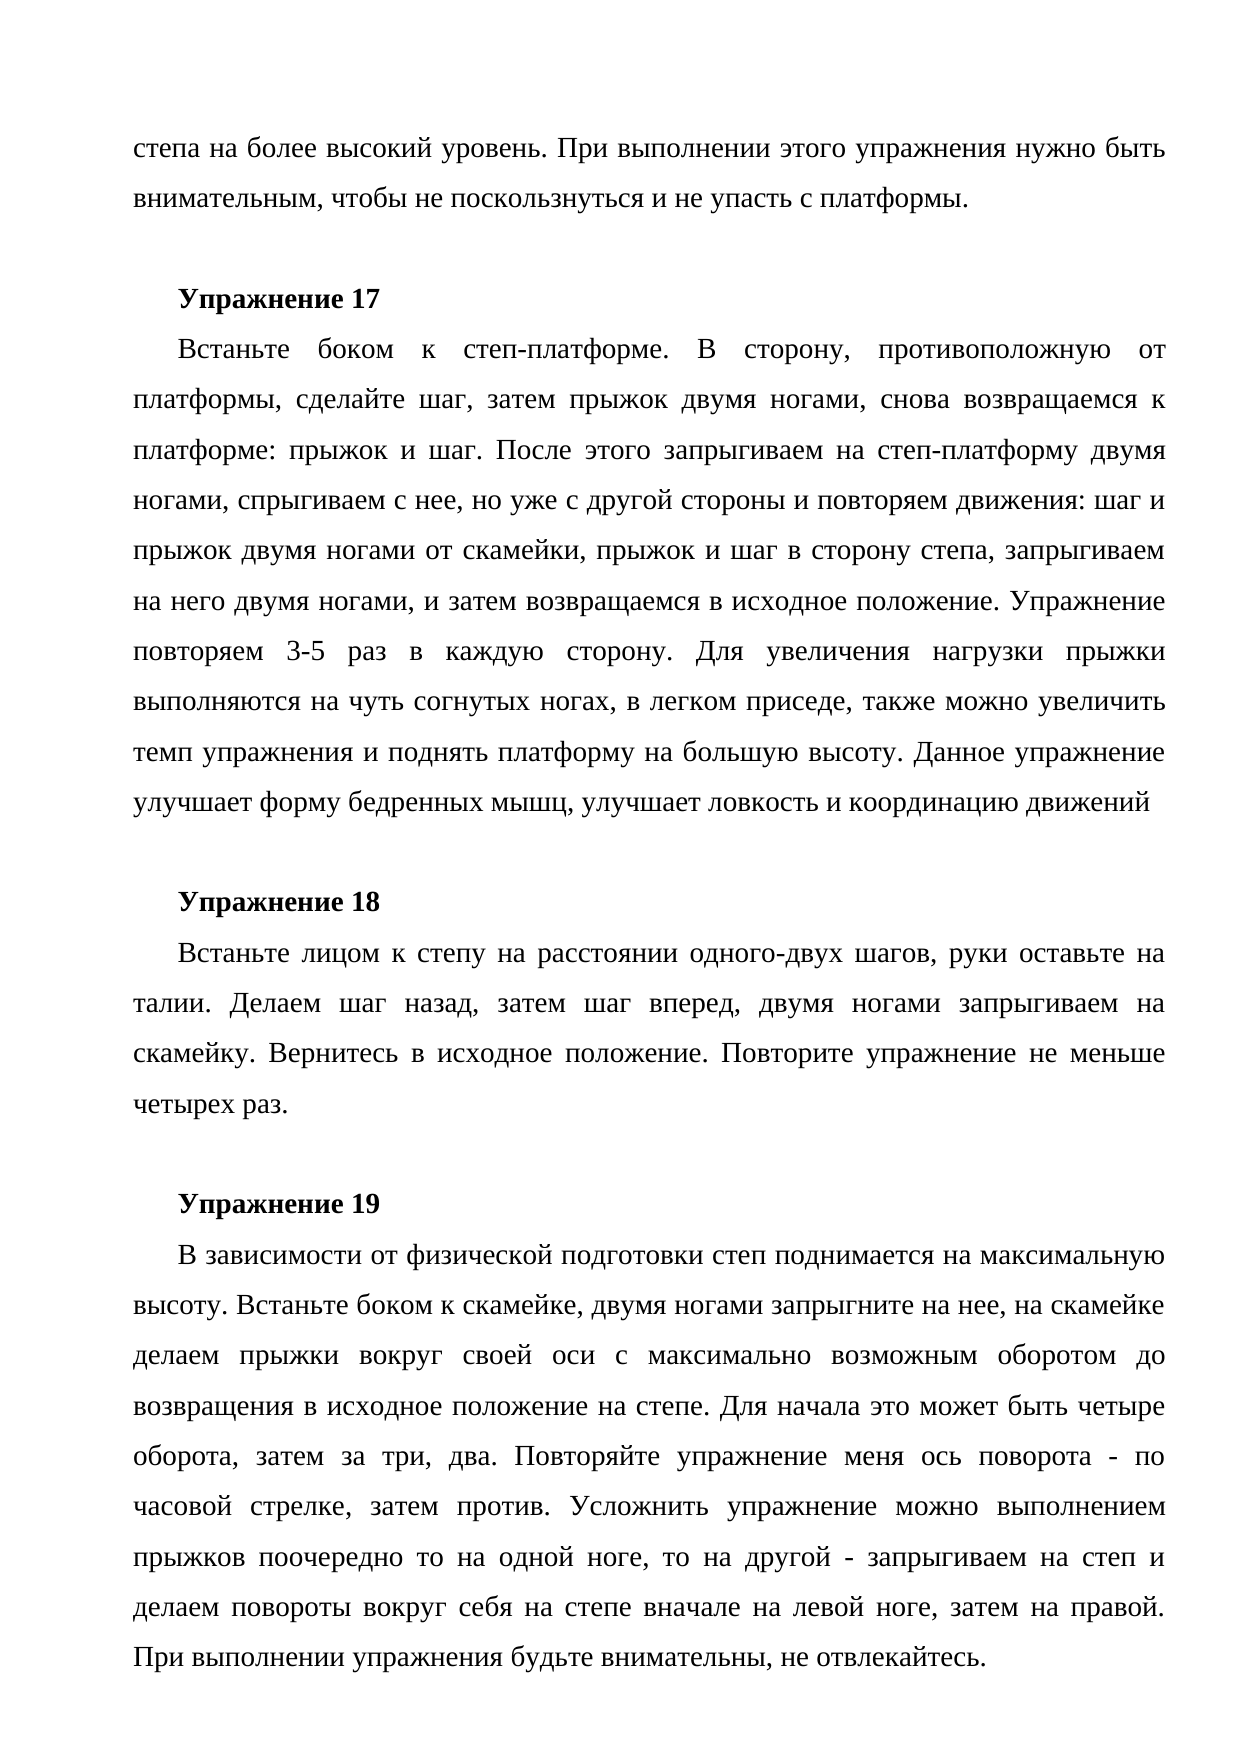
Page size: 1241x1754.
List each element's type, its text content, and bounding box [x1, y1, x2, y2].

text Встаньте лицом к степу на расстоянии одного-двух шагов, руки оставьте на талии. Делаем шаг назад, затем шаг вперед, двумя ногами запрыгиваем на скамейку. Вернитесь в исходное положение. Повторите упражнение не меньше четырех раз. [133, 935, 1167, 1119]
text Упражнение 19 [133, 1186, 1167, 1220]
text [133, 130, 1167, 214]
text Упражнение 18 [133, 884, 1167, 918]
text Упражнение 17 [133, 281, 1167, 314]
text Встаньте боком к степ-платформе. В сторону, противоположную от платформы, сделайте шаг, затем прыжок двумя ногами, снова возвращаемся к платформе: прыжок и шаг. После этого запрыгиваем на степ-платформу двумя ногами, спрыгиваем с нее, но уже с другой стороны и повторяем движения: шаг и прыжок двумя ногами от скамейки, прыжок и шаг в сторону степа, запрыгиваем на него двумя ногами, и затем возвращаемся в исходное положение. Упражнение повторяем 3-5 раз в каждую сторону. Для увеличения нагрузки прыжки выполняются на чуть согнутых ногах, в легком приседе, также можно увеличить темп упражнения и поднять платформу на большую высоту. Данное упражнение улучшает форму бедренных мышц, улучшает ловкость и координацию движений [133, 331, 1167, 817]
text В зависимости от физической подготовки степ поднимается на максимальную высоту. Встаньте боком к скамейке, двумя ногами запрыгните на нее, на скамейке делаем прыжки вокруг своей оси с максимально возможным оборотом до возвращения в исходное положение на степе. Для начала это может быть четыре оборота, затем за три, два. Повторяйте упражнение меня ось поворота - по часовой стрелке, затем против. Усложнить упражнение можно выполнением прыжков поочередно то на одной ноге, то на другой - запрыгиваем на степ и делаем повороты вокруг себя на степе вначале на левой ноге, затем на правой. При выполнении упражнения будьте внимательны, не отвлекайтесь. [133, 1237, 1167, 1673]
